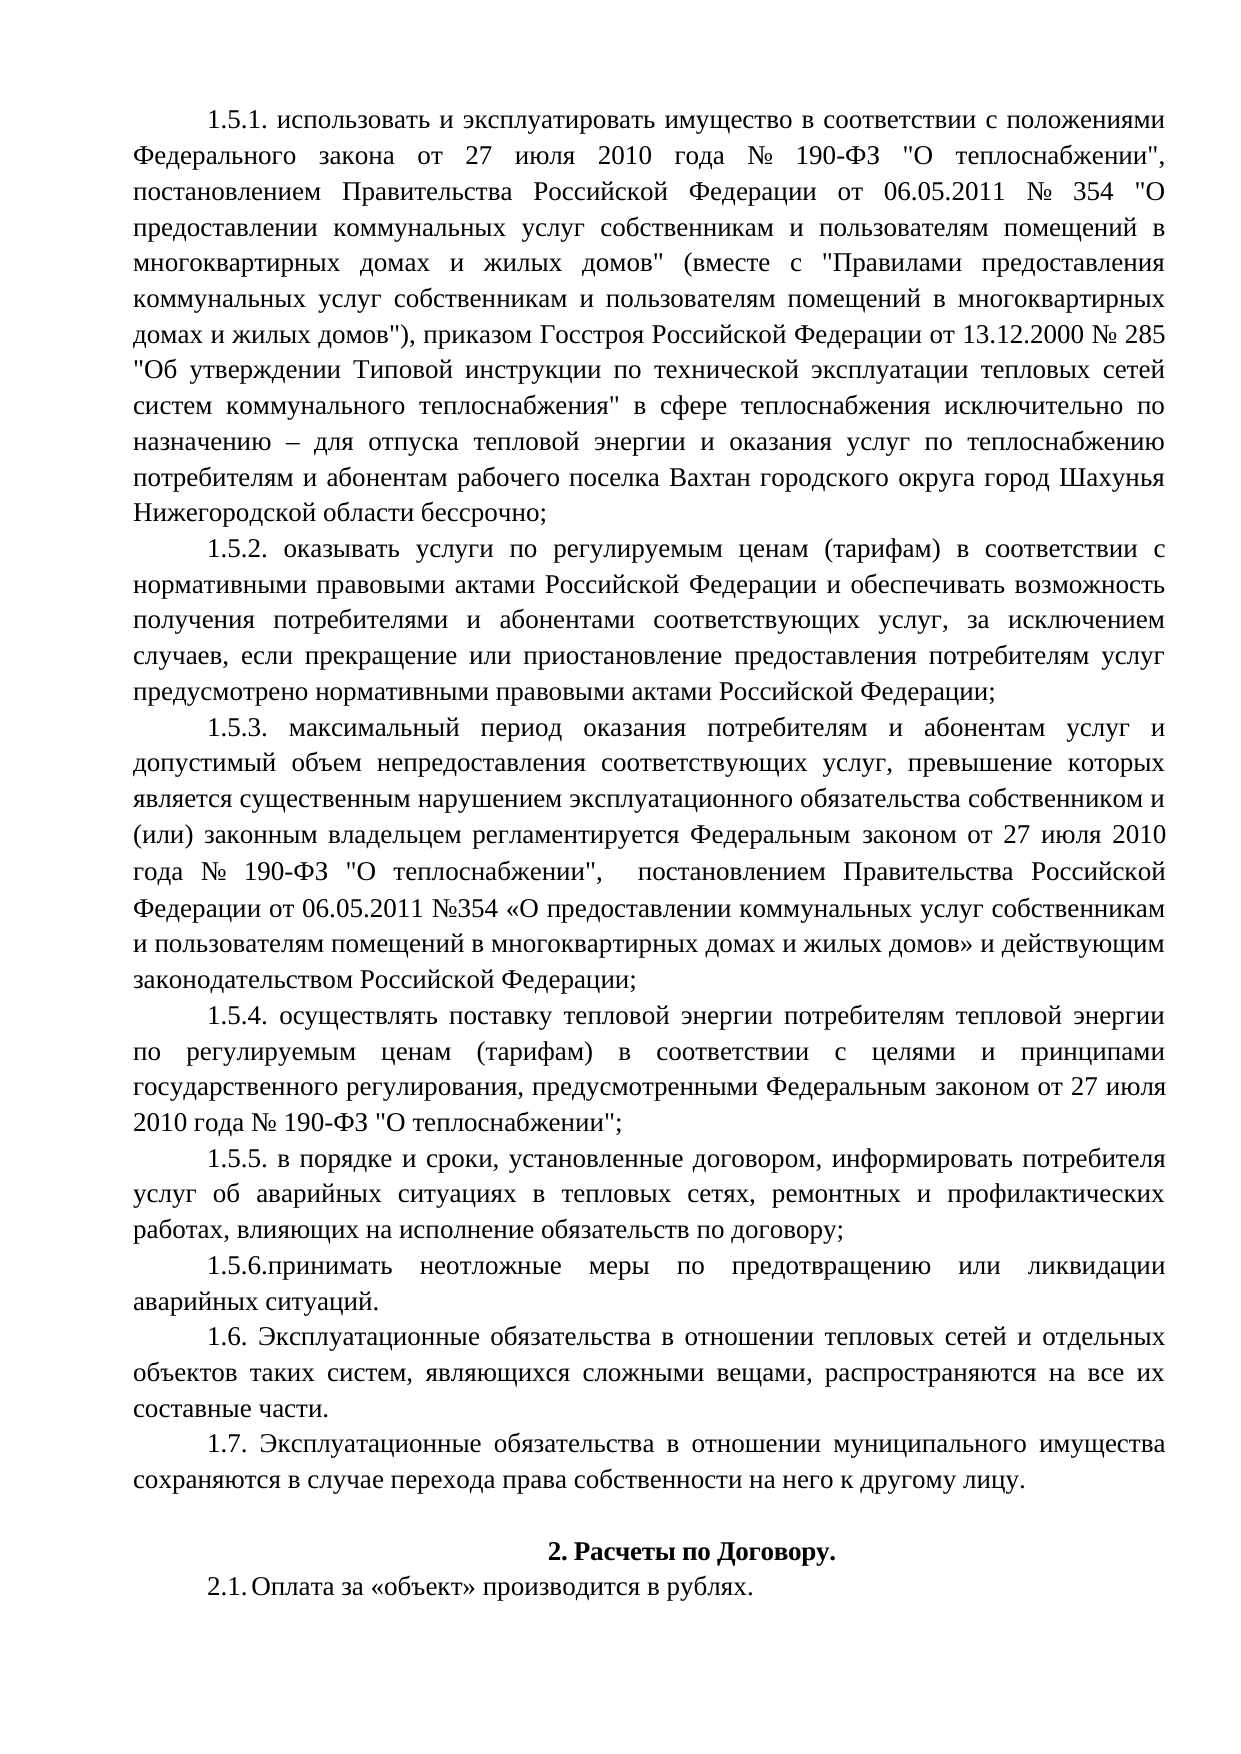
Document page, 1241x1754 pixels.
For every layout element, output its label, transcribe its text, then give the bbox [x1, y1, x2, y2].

list 1.5.5. в порядке и сроки, установленные договором, информировать потребителя услуг об аварийных ситуациях в тепловых сетях, ремонтных и профилактических работах, влияющих на исполнение обязательств по договору; [133, 1142, 1167, 1244]
text 2. Расчеты по Договору. [133, 1535, 1167, 1566]
list 1.6. Эксплуатационные обязательства в отношении тепловых сетей и отдельных объектов таких систем, являющихся сложными вещами, распространяются на все их составные части. [133, 1320, 1167, 1423]
list 1.5.2. оказывать услуги по регулируемым ценам (тарифам) в соответствии с нормативными правовыми актами Российской Федерации и обеспечивать возможность получения потребителями и абонентами соответствующих услуг, за исключением случаев, если прекращение или приостановление предоставления потребителям услуг предусмотрено нормативными правовыми актами Российской Федерации; [133, 532, 1167, 706]
list 1.5.4. осуществлять поставку тепловой энергии потребителям тепловой энергии по регулируемым ценам (тарифам) в соответствии с целями и принципами государственного регулирования, предусмотренными Федеральным законом от 27 июля 2010 года № 190-ФЗ "О теплоснабжении"; [133, 999, 1167, 1137]
list 1.5.6.принимать неотложные меры по предотвращению или ликвидации аварийных ситуаций. [133, 1249, 1167, 1316]
text 2.1. Оплата за «объект» производится в рублях. [133, 1571, 1167, 1602]
text 1.5.1. использовать и эксплуатировать имущество в соответствии с положениями Федерального закона от 27 июля 2010 года № 190-ФЗ "О теплоснабжении", постановлением Правительства Российской Федерации от 06.05.2011 № 354 "О предоставлении коммунальных услуг собственникам и пользователям помещений в многоквартирных домах и жилых домов" (вместе с "Правилами предоставления коммунальных услуг собственникам и пользователям помещений в многоквартирных домах и жилых домов"), приказом Госстроя Российской Федерации от 13.12.2000 № 285 "Об утверждении Типовой инструкции по технической эксплуатации тепловых сетей систем коммунального теплоснабжения" в сфере теплоснабжения исключительно по назначению – для отпуска тепловой энергии и оказания услуг по теплоснабжению потребителям и абонентам рабочего поселка Вахтан городского округа город Шахунья Нижегородской области бессрочно; [133, 103, 1167, 528]
list 1.5.3. максимальный период оказания потребителям и абонентам услуг и допустимый объем непредоставления соответствующих услуг, превышение которых является существенным нарушением эксплуатационного обязательства собственником и (или) законным владельцем регламентируется Федеральным законом от 27 июля 2010 года № 190-ФЗ "О теплоснабжении", постановлением Правительства Российской Федерации от 06.05.2011 №354 «О предоставлении коммунальных услуг собственникам и пользователям помещений в многоквартирных домах и жилых домов» и действующим законодательством Российской Федерации; [133, 711, 1167, 994]
text 1.7. Эксплуатационные обязательства в отношении муниципального имущества сохраняются в случае перехода права собственности на него к другому лицу. [133, 1428, 1167, 1494]
